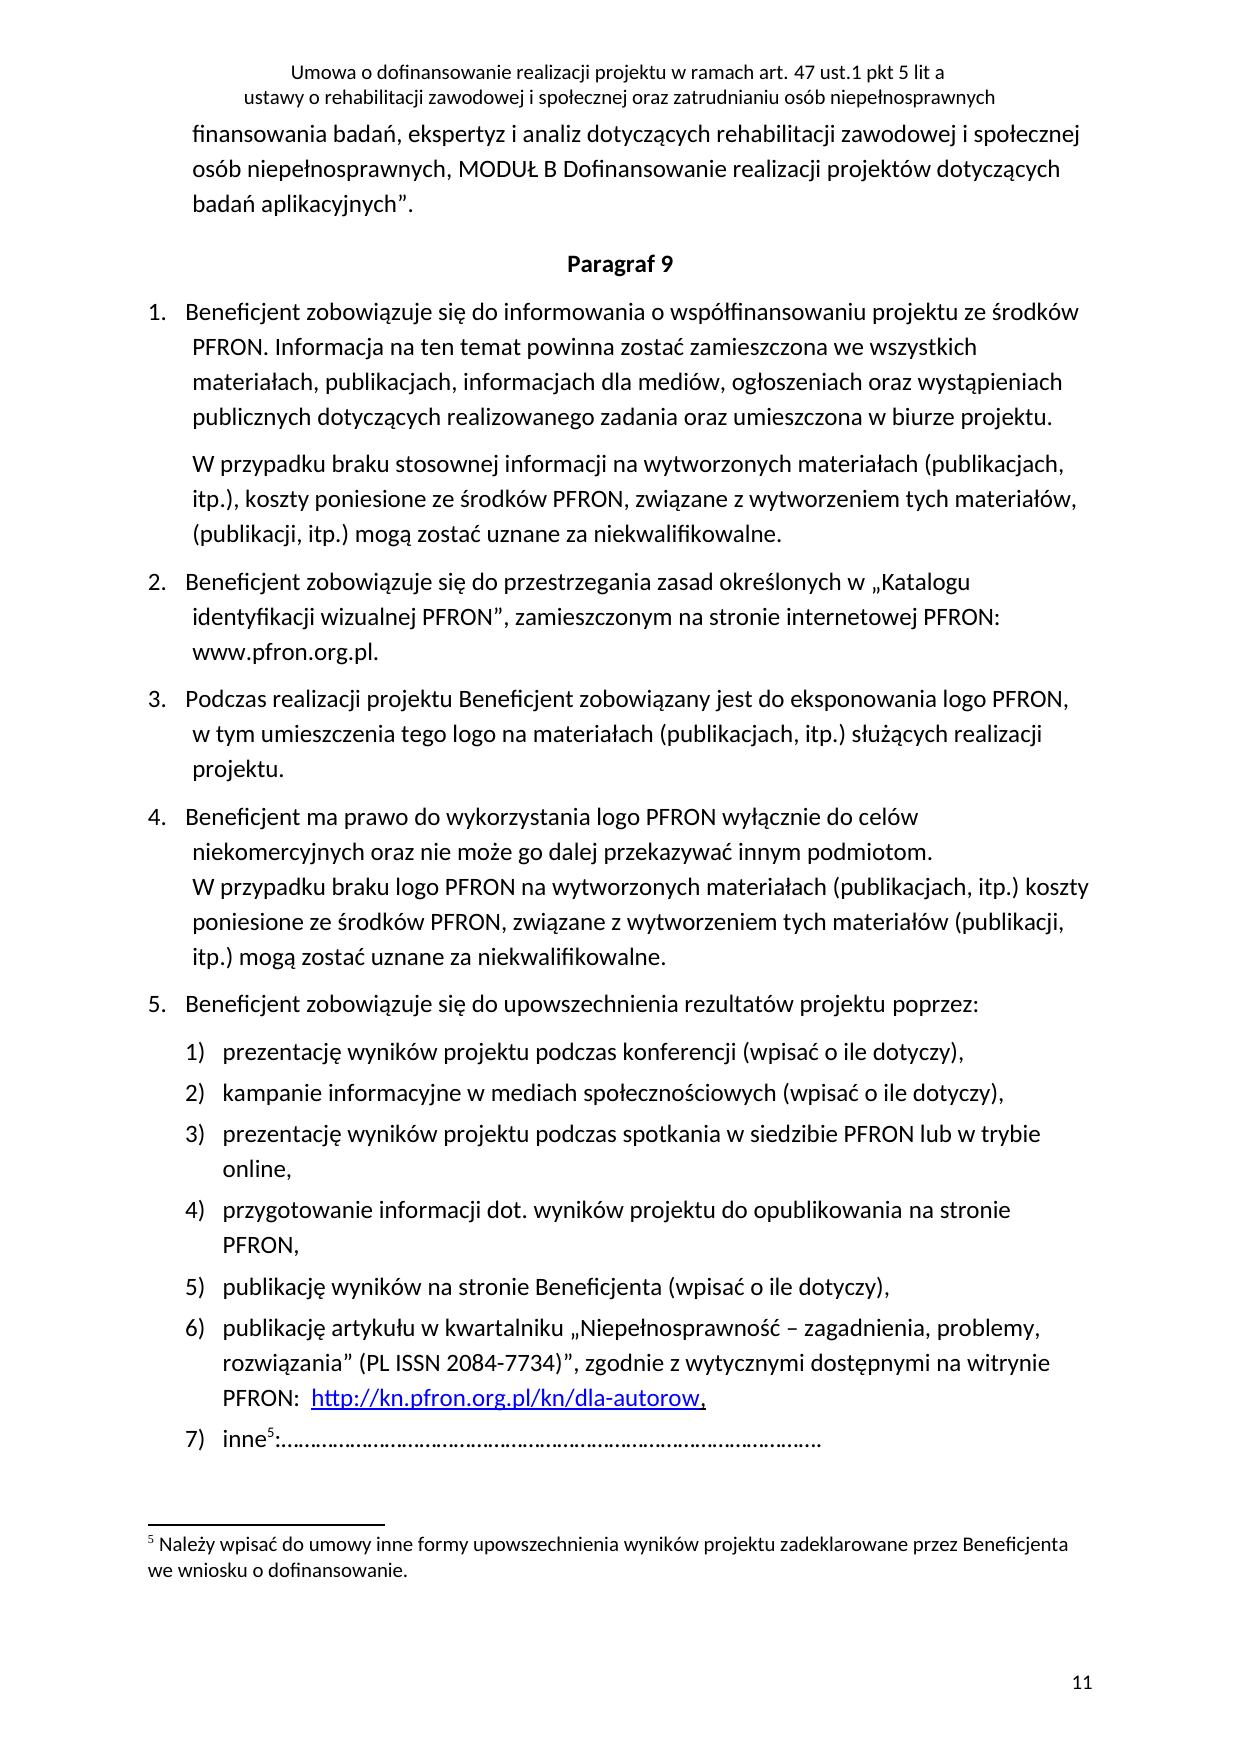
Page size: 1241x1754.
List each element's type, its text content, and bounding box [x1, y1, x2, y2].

list Beneficjent zobowiązuje się do przestrzegania zasad określonych w „Katalogu identyfikacji wizualnej PFRON”, zamieszczonym na stronie internetowej PFRON: www.pfron.org.pl. [148, 566, 1092, 666]
list kampanie informacyjne w mediach społecznościowych (wpisać o ile dotyczy), [185, 1077, 1092, 1107]
list publikację artykułu w kwartalniku „Niepełnosprawność – zagadnienia, problemy, rozwiązania” (PL ISSN 2084-7734)”, zgodnie z wytycznymi dostępnymi na witrynie PFRON: http://kn.pfron.org.pl/kn/dla-autorow, [185, 1312, 1092, 1412]
list Beneficjent ma prawo do wykorzystania logo PFRON wyłącznie do celów niekomercyjnych oraz nie może go dalej przekazywać innym podmiotom. W przypadku braku logo PFRON na wytworzonych materiałach (publikacjach, itp.) koszty poniesione ze środków PFRON, związane z wytworzeniem tych materiałów (publikacji, itp.) mogą zostać uznane za niekwalifikowalne. [148, 801, 1092, 971]
list przygotowanie informacji dot. wyników projektu do opublikowania na stronie PFRON, [185, 1194, 1092, 1260]
list Podczas realizacji projektu Beneficjent zobowiązany jest do eksponowania logo PFRON, w tym umieszczenia tego logo na materiałach (publikacjach, itp.) służących realizacji projektu. [148, 683, 1092, 784]
list prezentację wyników projektu podczas konferencji (wpisać o ile dotyczy), [185, 1036, 1092, 1066]
subtitle Paragraf 9 [148, 248, 1092, 279]
text W przypadku braku stosownej informacji na wytworzonych materiałach (publikacjach, itp.), koszty poniesione ze środków PFRON, związane z wytworzeniem tych materiałów, (publikacji, itp.) mogą zostać uznane za niekwalifikowalne. [192, 448, 1092, 549]
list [148, 118, 1092, 219]
list publikację wyników na stronie Beneficjenta (wpisać o ile dotyczy), [185, 1271, 1092, 1301]
list Beneficjent zobowiązuje się do informowania o współfinansowaniu projektu ze środków PFRON. Informacja na ten temat powinna zostać zamieszczona we wszystkich materiałach, publikacjach, informacjach dla mediów, ogłoszeniach oraz wystąpieniach publicznych dotyczących realizowanego zadania oraz umieszczona w biurze projektu. [148, 296, 1092, 431]
list Beneficjent zobowiązuje się do upowszechnienia rezultatów projektu poprzez: [148, 988, 1092, 1019]
list inne:…………………………………………………………………………………. [185, 1423, 1092, 1454]
list prezentację wyników projektu podczas spotkania w siedzibie PFRON lub w trybie online, [185, 1118, 1092, 1184]
